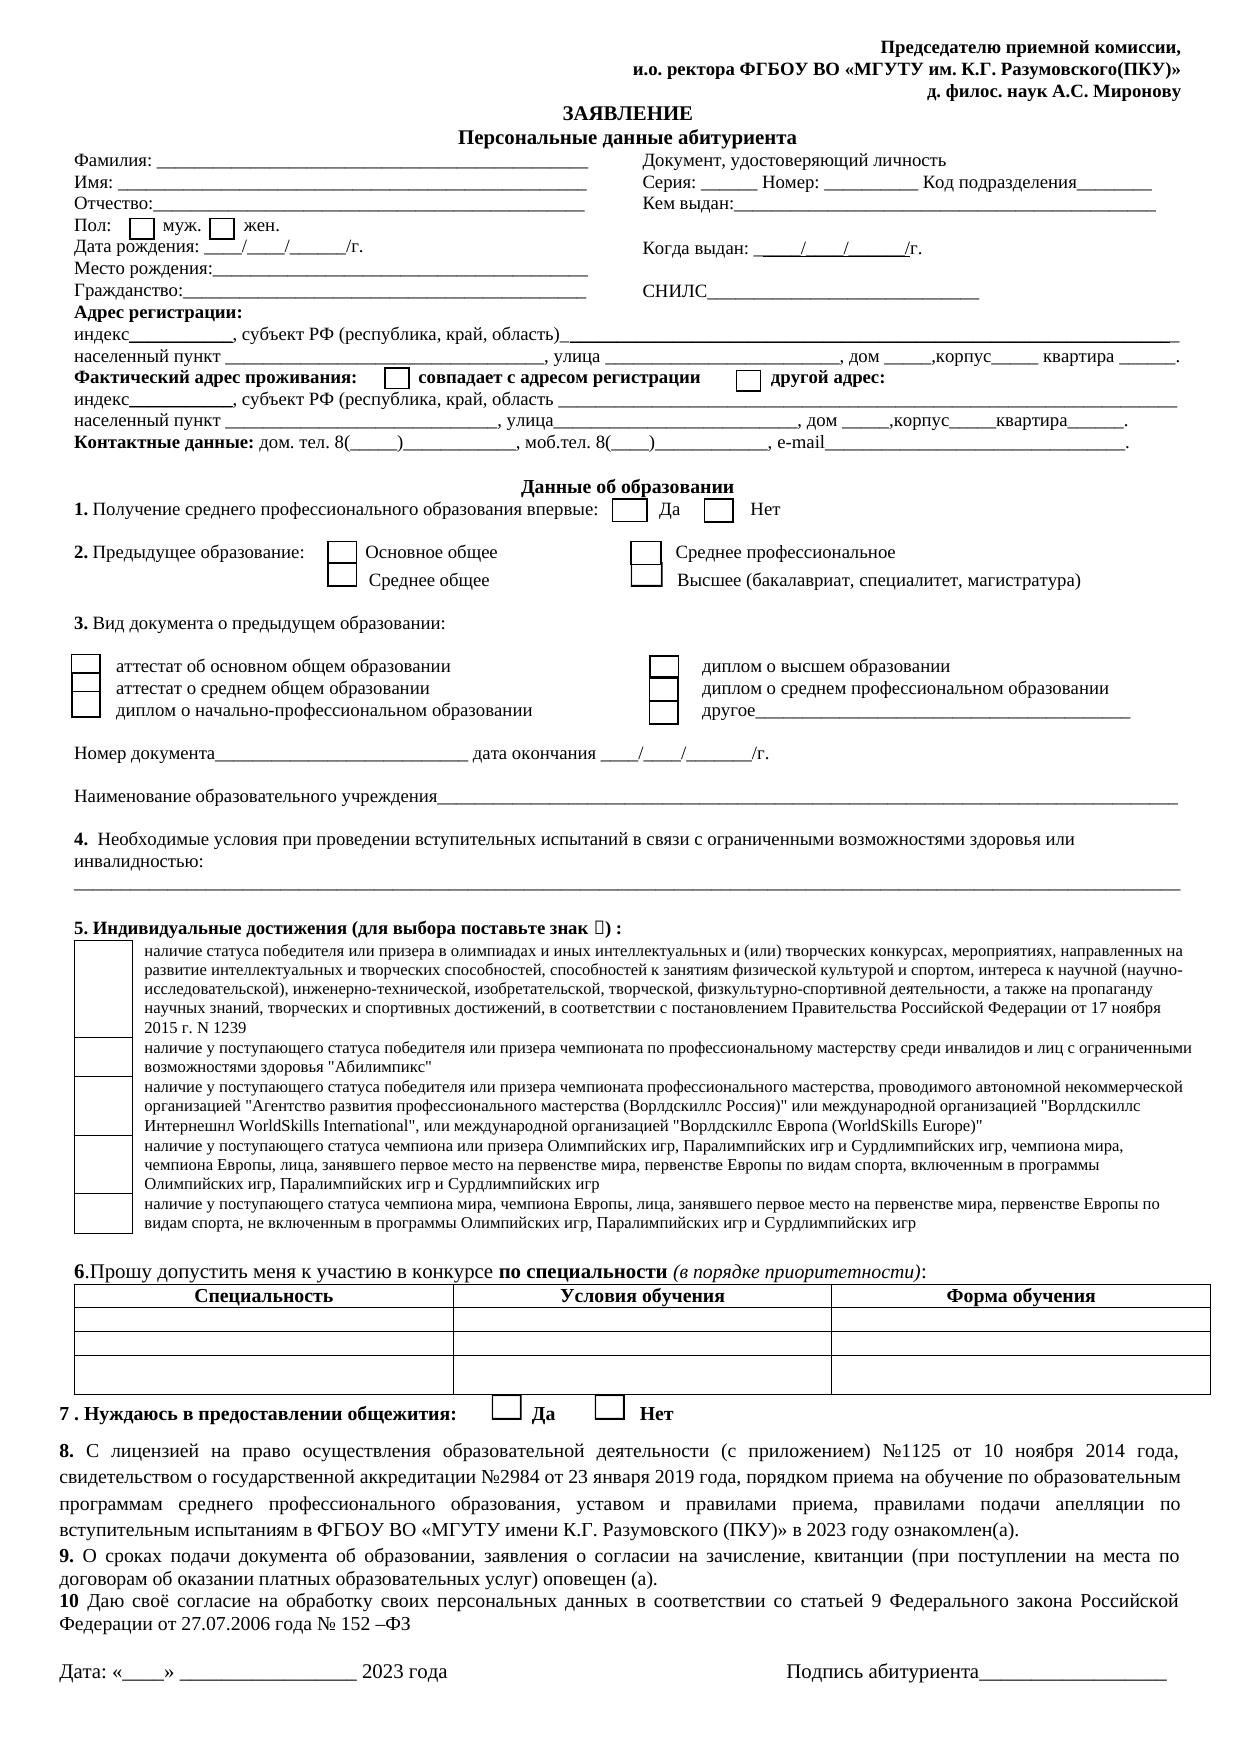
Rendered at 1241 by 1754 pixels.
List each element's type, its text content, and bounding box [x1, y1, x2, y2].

text диплом о среднем профессиональном образовании [679, 677, 1181, 698]
table_cell [75, 1038, 132, 1076]
text ЗАЯВЛЕНИЕ [74, 101, 1181, 125]
table_cell [75, 1356, 453, 1394]
text Адрес регистрации: [74, 301, 1181, 323]
text и.о. ректора ФГБОУ ВО «МГУТУ им. К.Г. Разумовского(ПКУ)» [74, 58, 1181, 79]
text 10 Даю своё согласие на обработку своих персональных данных в соответствии со статьей 9 Федерального закона Российской Федерации от 27.07.2006 года № 152 –ФЗ [59, 1589, 1181, 1635]
picture [594, 1395, 625, 1420]
text 6.Прошу допустить меня к участию в конкурсе по специальности (в порядке приоритетности): [74, 1258, 1181, 1283]
table_cell наличие у поступающего статуса чемпиона мира, чемпиона Европы, лица, занявшего первое место на первенстве мира, первенстве Европы по видам спорта, не включенным в программы Олимпийских игр, Паралимпийских игр и Сурдлимпийских игр [133, 1193, 1208, 1232]
text Номер документа___________________________ дата окончания ____/____/_______/г. [74, 742, 1181, 763]
table_cell [75, 1136, 132, 1193]
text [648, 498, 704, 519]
text 2. Предыдущее образование: Основное общее Среднее профессиональное [662, 541, 1181, 563]
table_cell [75, 1308, 453, 1331]
picture [630, 562, 663, 587]
table_header Условия обучения [454, 1285, 831, 1307]
text индекс___________, субъект РФ (республика, край, область __________________________________________________________________ [74, 388, 1181, 409]
text д. филос. наук А.С. Миронову [74, 79, 1181, 101]
text Документ, удостоверяющий личность [642, 149, 1181, 171]
table_cell [75, 1194, 132, 1232]
text Место рождения:________________________________________ [74, 257, 613, 278]
table_cell наличие у поступающего статуса победителя или призера чемпионата профессионального мастерства, проводимого автономной некоммерческой организацией "Агентство развития профессионального мастерства (Ворлдскиллс Россия)" или международной организацией "Ворлдскиллс Интернешнл WorldSkills International", или международной организацией "Ворлдскиллс Европа (WorldSkills Europe)" [133, 1076, 1208, 1134]
text Гражданство:___________________________________________ [74, 278, 613, 300]
table_header [75, 941, 132, 1037]
text Персональные данные абитуриента [74, 125, 1181, 149]
text 1. Получение среднего профессионального образования впервые: Да Нет [74, 498, 612, 519]
text Когда выдан: _____/____/______/г. [642, 237, 1181, 258]
text 9. О сроках подачи документа об образовании, заявления о согласии на зачисление, квитанции (при поступлении на места по договорам об оказании платных образовательных услуг) оповещен (а). [59, 1544, 1181, 1589]
text аттестат о среднем общем образовании [101, 677, 591, 698]
table_cell [832, 1356, 1210, 1394]
text 7 . Нуждаюсь в предоставлении общежития: Да Нет [59, 1395, 1181, 1424]
text индекс___________, субъект РФ (республика, край, область)__________________________________________________________________ [74, 323, 1181, 344]
list Дата: «____» _________________ 2023 года Подпись абитуриента__________________ [59, 1659, 1181, 1683]
text Пол: муж. жен. [74, 214, 613, 235]
table_cell наличие у поступающего статуса чемпиона или призера Олимпийских игр, Паралимпийских игр и Сурдлимпийских игр, чемпиона мира, чемпиона Европы, лица, занявшего первое место на первенстве мира, первенстве Европы по видам спорта, включенным в программы Олимпийских игр, Паралимпийских игр и Сурдлимпийских игр [133, 1135, 1208, 1193]
text 3. Вид документа о предыдущем образовании: [74, 612, 1181, 634]
text диплом о высшем образовании [679, 655, 1181, 677]
text аттестат об основном общем образовании [101, 655, 591, 677]
picture [491, 1395, 522, 1420]
table_cell [832, 1332, 1210, 1355]
text 4. Необходимые условия при проведении вступительных испытаний в связи с ограниченными возможностями здоровья или инвалидностью: ______________________________________________________________________________________________________________________ [74, 828, 1181, 889]
text другое________________________________________ [679, 698, 1181, 720]
table_header Специальность [75, 1285, 453, 1307]
text 2. Предыдущее образование: Основное общее Среднее профессиональное [357, 541, 630, 563]
table_cell [454, 1308, 831, 1331]
text СНИЛС_____________________________ [642, 280, 1181, 301]
text 2. Предыдущее образование: Основное общее Среднее профессиональное [74, 541, 327, 563]
text Председателю приемной комиссии, [74, 36, 1181, 58]
text населенный пункт _____________________________, улица__________________________, дом _____,корпус_____квартира______. [74, 409, 1181, 431]
text Кем выдан:_____________________________________________ [642, 192, 1181, 214]
text 5. Индивидуальные достижения (для выбора поставьте знак ) : [74, 914, 1181, 940]
text 1. Получение среднего профессионального образования впервые: Да Нет [734, 498, 1181, 519]
text Наименование образовательного учреждения_______________________________________________________________________________ [74, 785, 1181, 806]
text Имя: __________________________________________________ [74, 171, 613, 192]
table_cell [75, 1077, 132, 1134]
text Среднее общее Высшее (бакалавриат, специалитет, магистратура) [74, 563, 1181, 591]
table_cell [454, 1356, 831, 1394]
text населенный пункт __________________________________, улица _________________________, дом _____,корпус_____ квартира ______. [74, 344, 1181, 366]
text Данные об образовании [74, 475, 1181, 498]
text Серия: ______ Номер: __________ Код подразделения________ [642, 171, 1181, 192]
table_cell [75, 1332, 453, 1355]
table_cell [454, 1332, 831, 1355]
text Отчество:______________________________________________ [74, 192, 613, 214]
text Дата рождения: ____/____/______/г. [74, 235, 613, 257]
table_cell [832, 1308, 1210, 1331]
text 8. С лицензией на право осуществления образовательной деятельности (с приложением) №1125 от 10 ноября 2014 года, свидетельством о государственной аккредитации №2984 от 23 января 2019 года, порядком приема на обучение по образовательным программам среднего профессионального образования, уставом и правилами приема, правилами подачи апелляции по вступительным испытаниям в ФГБОУ ВО «МГУТУ имени К.Г. Разумовского (ПКУ)» в 2023 году ознакомлен(а). [59, 1439, 1181, 1541]
text Фактический адрес проживания: совпадает с адресом регистрации другой адрес: [74, 366, 1181, 388]
table_header Форма обучения [832, 1285, 1210, 1307]
text Контактные данные: дом. тел. 8(_____)____________, моб.тел. 8(____)____________, e-mail________________________________. [74, 431, 1181, 452]
table_header наличие статуса победителя или призера в олимпиадах и иных интеллектуальных и (или) творческих конкурсах, мероприятиях, направленных на развитие интеллектуальных и творческих способностей, способностей к занятиям физической культурой и спортом, интереса к научной (научно-исследовательской), инженерно-технической, изобретательской, творческой, физкультурно-спортивной деятельности, а также на пропаганду научных знаний, творческих и спортивных достижений, в соответствии с постановлением Правительства Российской Федерации от 17 ноября 2015 г. N 1239 [133, 940, 1208, 1037]
text Фамилия: ______________________________________________ [74, 149, 613, 171]
text диплом о начально-профессиональном образовании [74, 698, 591, 720]
table_cell наличие у поступающего статуса победителя или призера чемпионата по профессиональному мастерству среди инвалидов и лиц с ограниченными возможностями здоровья "Абилимпикс" [133, 1037, 1208, 1076]
